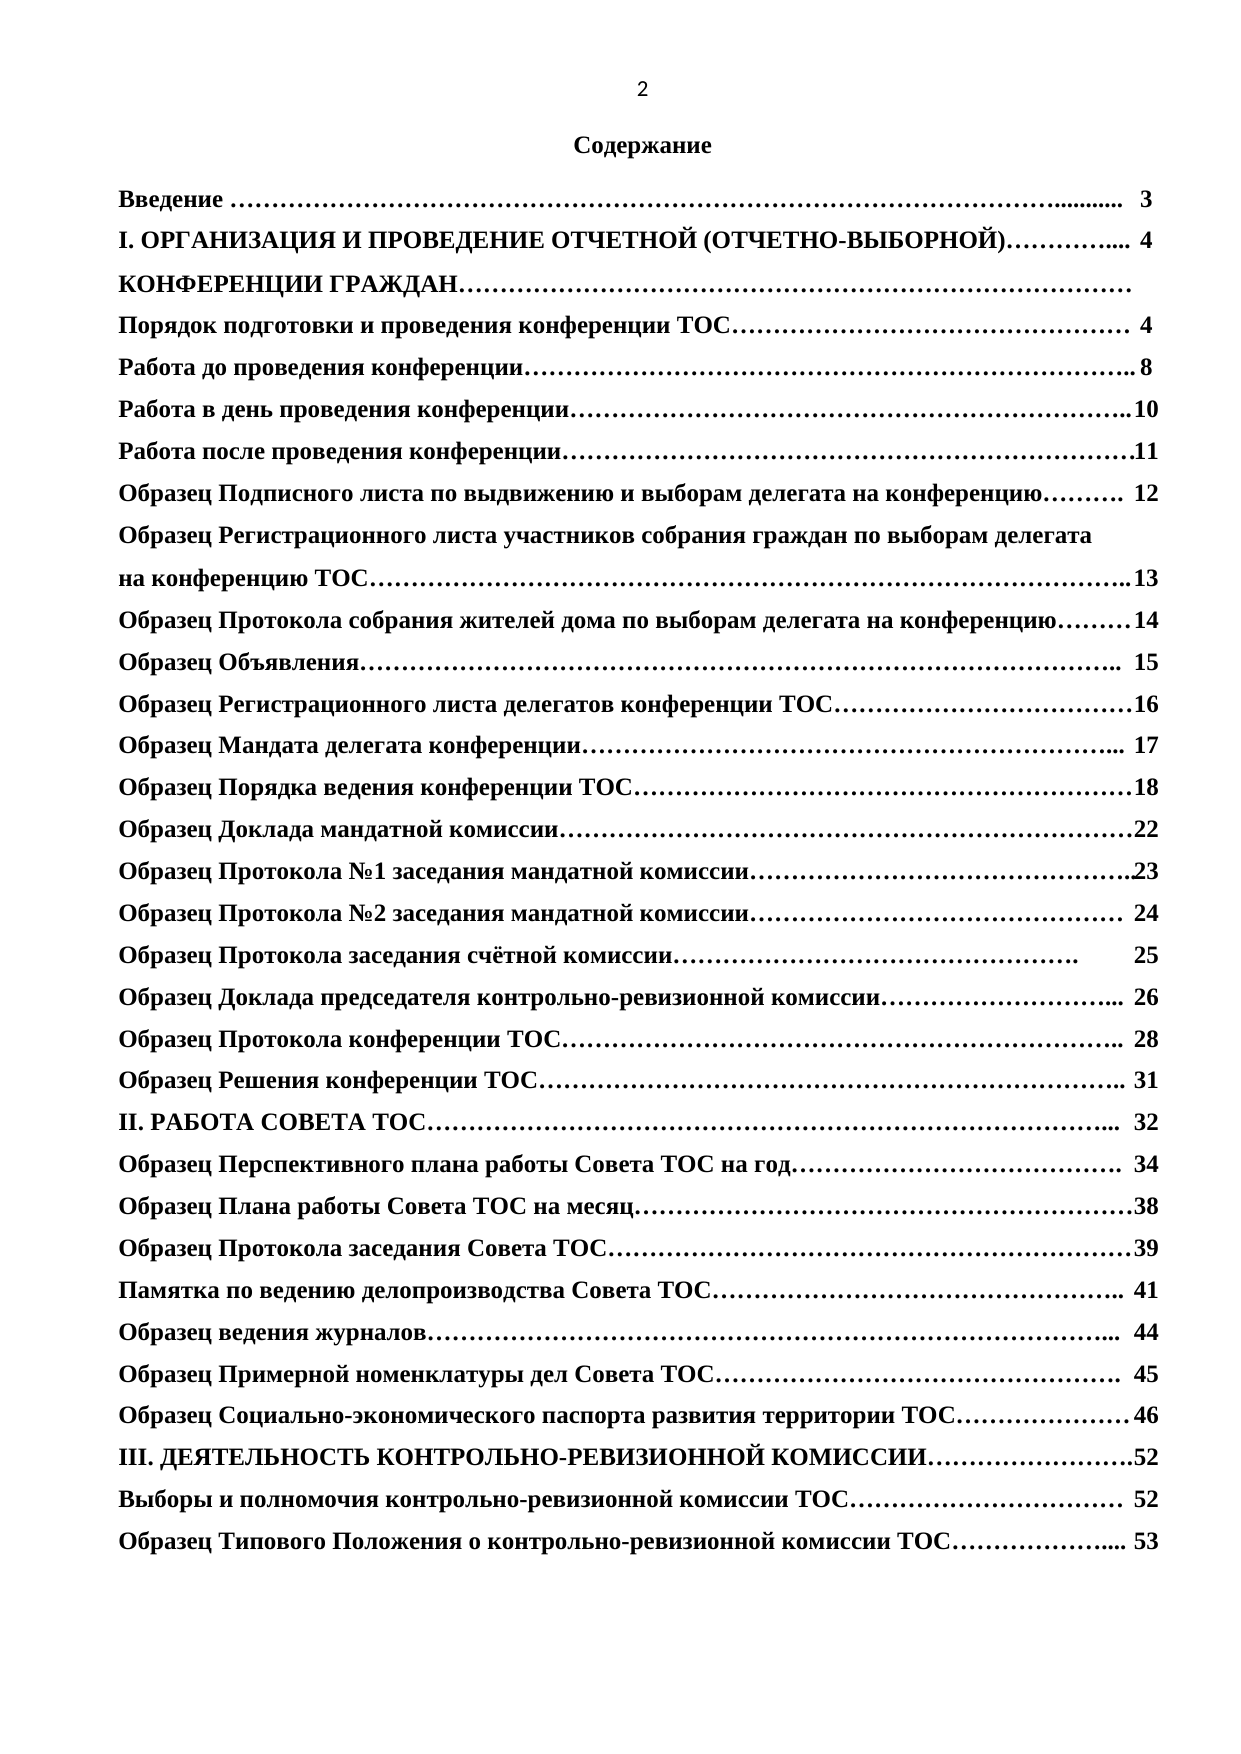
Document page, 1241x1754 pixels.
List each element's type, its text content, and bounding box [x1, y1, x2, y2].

table_cell Образец Протокола №1 заседания мандатной комиссии……………………………………….. [107, 856, 1122, 898]
table_cell Образец Протокола №2 заседания мандатной комиссии……………………………………… [107, 898, 1122, 940]
table_cell 10 [1122, 394, 1170, 436]
table_cell 4 [1122, 311, 1170, 352]
table_cell Образец Протокола заседания Совета ТОС……………………………………………………… [107, 1233, 1122, 1275]
table_cell Образец Объявления……………………………………………………………………………….. [107, 647, 1122, 689]
table_cell Образец Примерной номенклатуры дел Совета ТОС…………………………………………. [107, 1359, 1122, 1401]
table_cell I. ОРГАНИЗАЦИЯ И ПРОВЕДЕНИЕ ОТЧЕТНОЙ (ОТЧЕТНО-ВЫБОРНОЙ)………….... КОНФЕРЕНЦИИ ГРАЖДАН……………………………………………………………………… [107, 226, 1122, 311]
table_cell Образец Подписного листа по выдвижению и выборам делегата на конференцию………. [107, 478, 1122, 520]
table_cell Работа в день проведения конференции………………………………………………………….. [107, 394, 1122, 436]
table_cell 18 [1122, 773, 1170, 814]
text Содержание [118, 130, 1167, 158]
table_cell Образец Плана работы Совета ТОС на месяц…………………………………………………… [107, 1191, 1122, 1233]
table_header Введение ………………………………………………………………………………………........... [107, 184, 1122, 226]
table_cell II. РАБОТА СОВЕТА ТОС………………………………………………………………………... [107, 1108, 1122, 1149]
table_cell Образец Порядка ведения конференции ТОС…………………………………………………… [107, 773, 1122, 814]
table_cell 24 [1122, 898, 1170, 940]
table_cell Образец Регистрационного листа делегатов конференции ТОС……………………………… [107, 689, 1122, 731]
table_cell Образец Мандата делегата конференции………………………………………………………... [107, 731, 1122, 772]
table_cell 23 [1122, 856, 1170, 898]
table_cell 16 [1122, 689, 1170, 731]
table_cell Работа после проведения конференции…………………………………………………………… [107, 436, 1122, 478]
table_cell Образец Регистрационного листа участников собрания граждан по выборам делегата на конференцию ТОС……………………………………………………………………………….. [107, 520, 1122, 605]
table_cell 8 [1122, 353, 1170, 394]
table_cell 15 [1122, 647, 1170, 689]
table_cell 44 [1122, 1317, 1170, 1359]
table_cell 12 [1122, 478, 1170, 520]
table_cell 13 [1122, 520, 1170, 605]
table_cell 22 [1122, 814, 1170, 856]
table_cell III. ДЕЯТЕЛЬНОСТЬ КОНТРОЛЬНО-РЕВИЗИОННОЙ КОМИССИИ……………………. [107, 1443, 1122, 1484]
table_cell 17 [1122, 731, 1170, 772]
table_cell Образец Протокола конференции ТОС………………………………………………………….. [107, 1024, 1122, 1066]
table_cell 45 [1122, 1359, 1170, 1401]
table_cell 52 [1122, 1484, 1170, 1526]
table_cell 14 [1122, 605, 1170, 647]
table_header 3 [1122, 184, 1170, 226]
table_cell Образец ведения журналов………………………………………………………………………... [107, 1317, 1122, 1359]
table_cell 28 [1122, 1024, 1170, 1066]
table_cell 38 [1122, 1191, 1170, 1233]
table_cell 25 [1122, 940, 1170, 982]
table_cell 46 [1122, 1401, 1170, 1442]
table_cell 53 [1122, 1526, 1170, 1568]
table_cell 31 [1122, 1066, 1170, 1107]
table_cell 39 [1122, 1233, 1170, 1275]
table_cell 41 [1122, 1275, 1170, 1317]
table_cell Образец Протокола заседания счётной комиссии…………………………………………. [107, 940, 1122, 982]
table_cell Образец Решения конференции ТОС…………………………………………………………….. [107, 1066, 1122, 1107]
table_cell Образец Социально-экономического паспорта развития территории ТОС………………… [107, 1401, 1122, 1442]
table_cell Работа до проведения конференции……………………………………………………………….. [107, 353, 1122, 394]
table_cell 34 [1122, 1149, 1170, 1191]
table_cell Порядок подготовки и проведения конференции ТОС………………………………………… [107, 311, 1122, 352]
table_cell 52 [1122, 1443, 1170, 1484]
table_cell Образец Типового Положения о контрольно-ревизионной комиссии ТОС……………….... [107, 1526, 1122, 1568]
table_cell Памятка по ведению делопроизводства Совета ТОС………………………………………….. [107, 1275, 1122, 1317]
table_cell Выборы и полномочия контрольно-ревизионной комиссии ТОС…………………………… [107, 1484, 1122, 1526]
table_cell Образец Протокола собрания жителей дома по выборам делегата на конференцию……… [107, 605, 1122, 647]
table_cell Образец Доклада председателя контрольно-ревизионной комиссии………………………... [107, 982, 1122, 1024]
table_cell 11 [1122, 436, 1170, 478]
table_cell 4 [1122, 226, 1170, 311]
table_cell Образец Доклада мандатной комиссии…………………………………………………………… [107, 814, 1122, 856]
table_cell Образец Перспективного плана работы Совета ТОС на год…………………………………. [107, 1149, 1122, 1191]
table_cell 32 [1122, 1108, 1170, 1149]
table_cell 26 [1122, 982, 1170, 1024]
